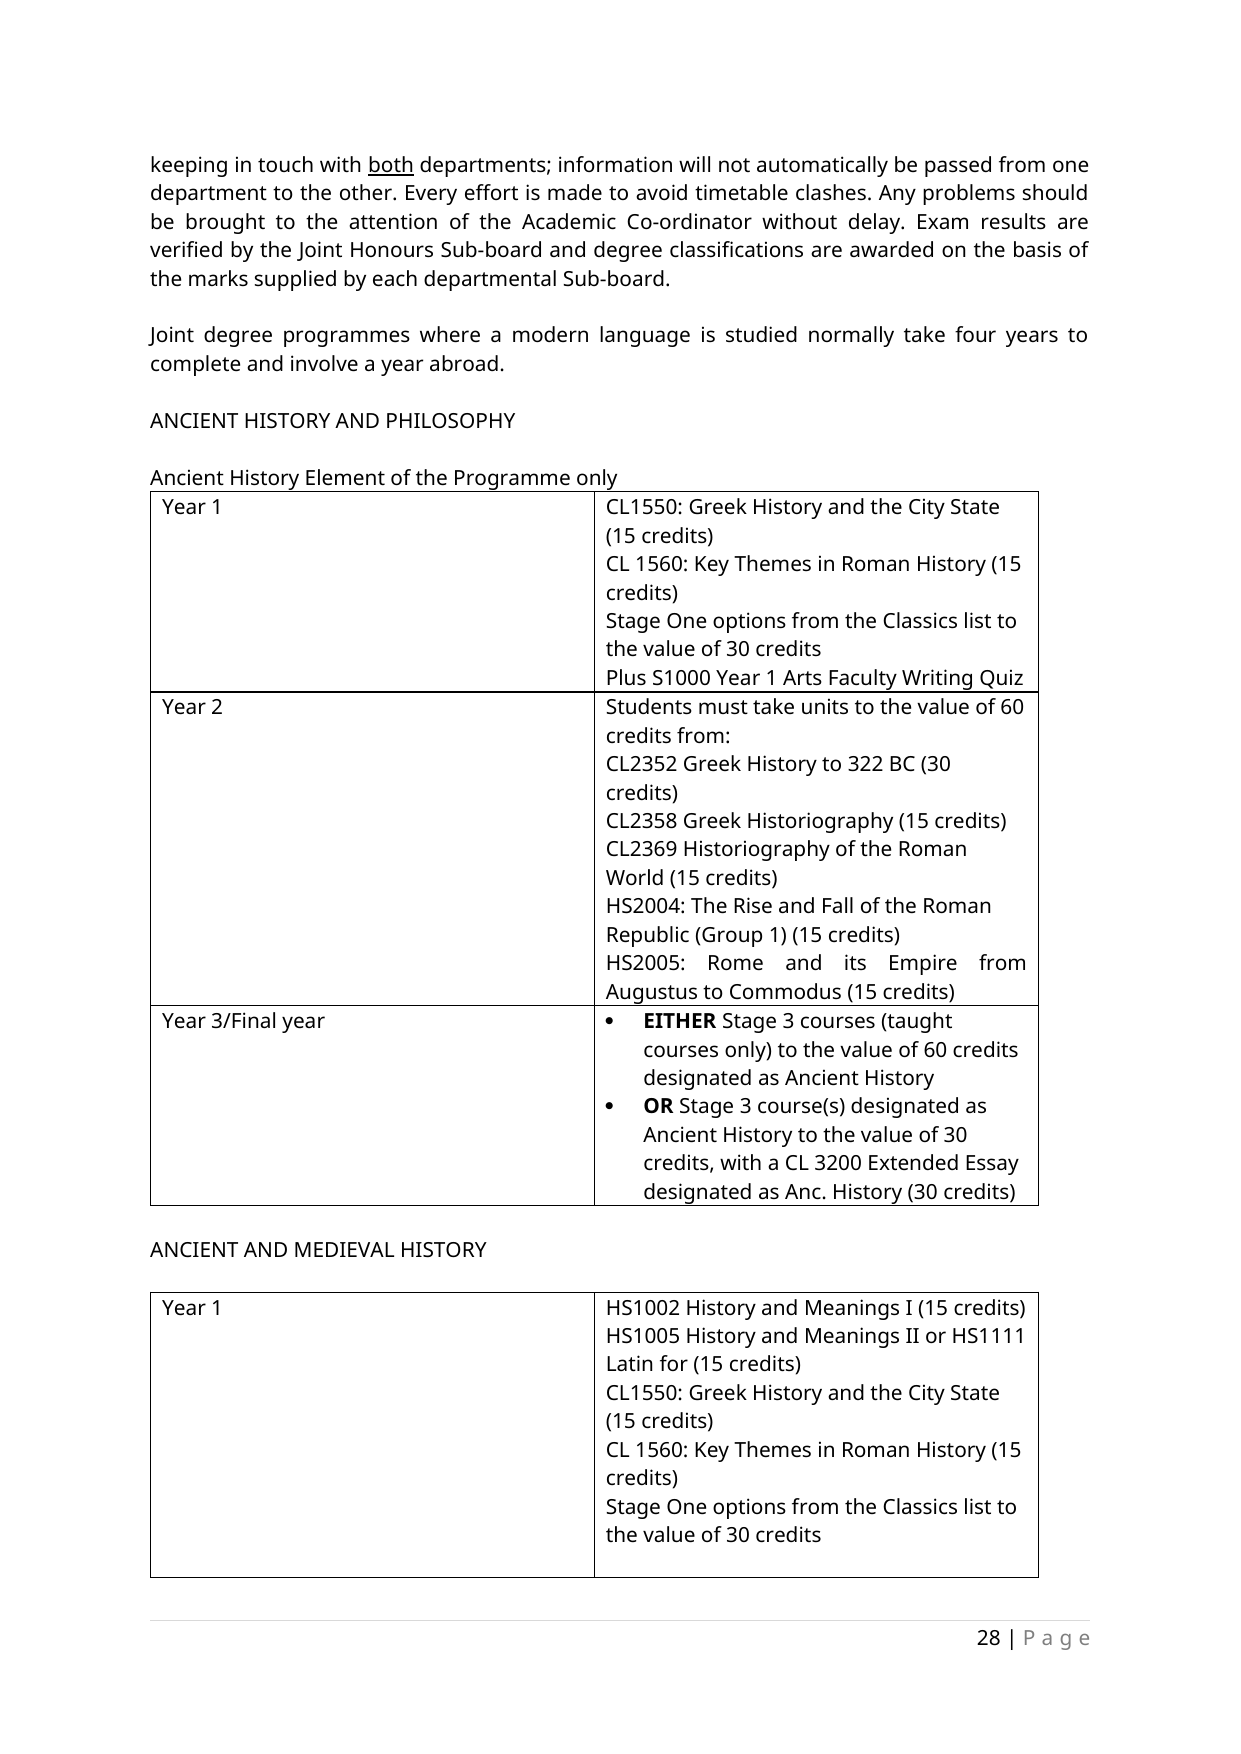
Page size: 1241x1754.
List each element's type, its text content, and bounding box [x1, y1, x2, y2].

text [150, 150, 1090, 292]
text Joint degree programmes where a modern language is studied normally take four years to complete and involve a year abroad. [150, 321, 1090, 377]
text ANCIENT HISTORY AND PHILOSOPHY [150, 406, 1090, 434]
table_cell Year 2 [151, 693, 594, 1005]
table_header CL1550: Greek History and the City State (15 credits) CL 1560: Key Themes in Roman History (15 credits) Stage One options from the Classics list to the value of 30 credits Plus S1000 Year 1 Arts Faculty Writing Quiz [595, 492, 1038, 691]
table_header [595, 1293, 1038, 1577]
table_cell Year 3/Final year [151, 1006, 594, 1205]
table_cell EITHER Stage 3 courses (taught courses only) to the value of 60 credits designated as Ancient History OR Stage 3 course(s) designated as Ancient History to the value of 30 credits, with a CL 3200 Extended Essay designated as Anc. History (30 credits) [595, 1006, 1038, 1205]
text ANCIENT AND MEDIEVAL HISTORY [150, 1235, 1090, 1263]
table_header Year 1 [151, 1293, 594, 1577]
table_cell Students must take units to the value of 60 credits from: CL2352 Greek History to 322 BC (30 credits) CL2358 Greek Historiography (15 credits) CL2369 Historiography of the Roman World (15 credits) HS2004: The Rise and Fall of the Roman Republic (Group 1) (15 credits) HS2005: Rome and its Empire from Augustus to Commodus (15 credits) [595, 693, 1038, 1005]
text Ancient History Element of the Programme only [150, 463, 1090, 491]
table_header Year 1 [151, 492, 594, 691]
